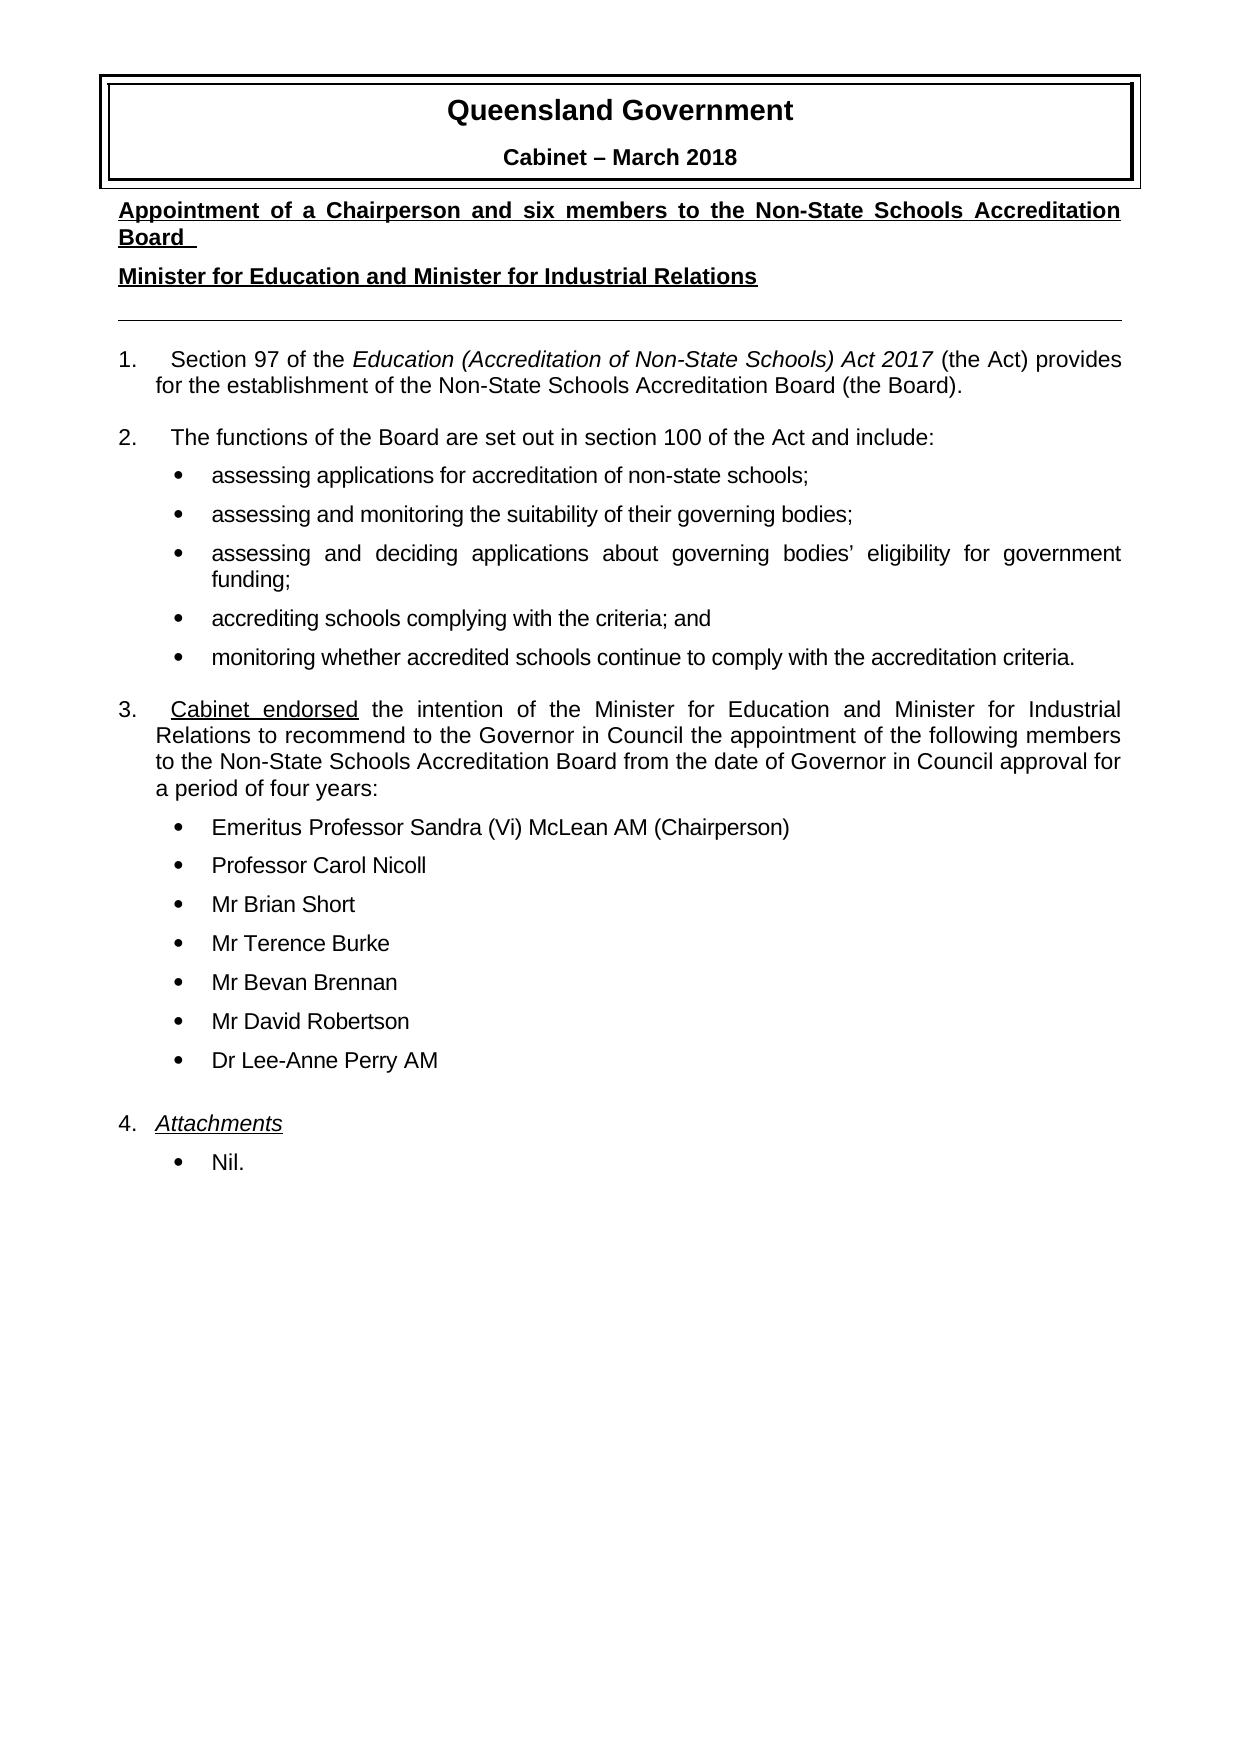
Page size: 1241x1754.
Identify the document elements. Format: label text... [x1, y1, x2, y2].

list Attachments [118, 1110, 1122, 1137]
list Cabinet endorsed the intention of the Minister for Education and Minister for Industrial Relations to recommend to the Governor in Council the appointment of the following members to the Non-State Schools Accreditation Board from the date of Governor in Council approval for a period of four years: [118, 696, 1122, 801]
list accrediting schools complying with the criteria; and [174, 605, 1122, 632]
list Mr Bevan Brennan [174, 969, 1122, 995]
list assessing applications for accreditation of non-state schools; [174, 462, 1122, 489]
list Professor Carol Nicoll [174, 852, 1122, 879]
list Nil. [174, 1149, 1122, 1176]
list assessing and monitoring the suitability of their governing bodies; [174, 501, 1122, 528]
list Section 97 of the Education (Accreditation of Non-State Schools) Act 2017 (the Act) provides for the establishment of the Non-State Schools Accreditation Board (the Board). [118, 346, 1122, 398]
list assessing and deciding applications about governing bodies’ eligibility for government funding; [174, 540, 1122, 593]
list Emeritus Professor Sandra (Vi) McLean AM (Chairperson) [174, 813, 1122, 840]
list Mr Terence Burke [174, 930, 1122, 956]
list Mr David Robertson [174, 1008, 1122, 1034]
list Dr Lee-Anne Perry AM [174, 1047, 1122, 1073]
list The functions of the Board are set out in section 100 of the Act and include: [118, 423, 1122, 450]
list Mr Brian Short [174, 891, 1122, 917]
list monitoring whether accredited schools continue to comply with the accreditation criteria. [174, 644, 1122, 671]
